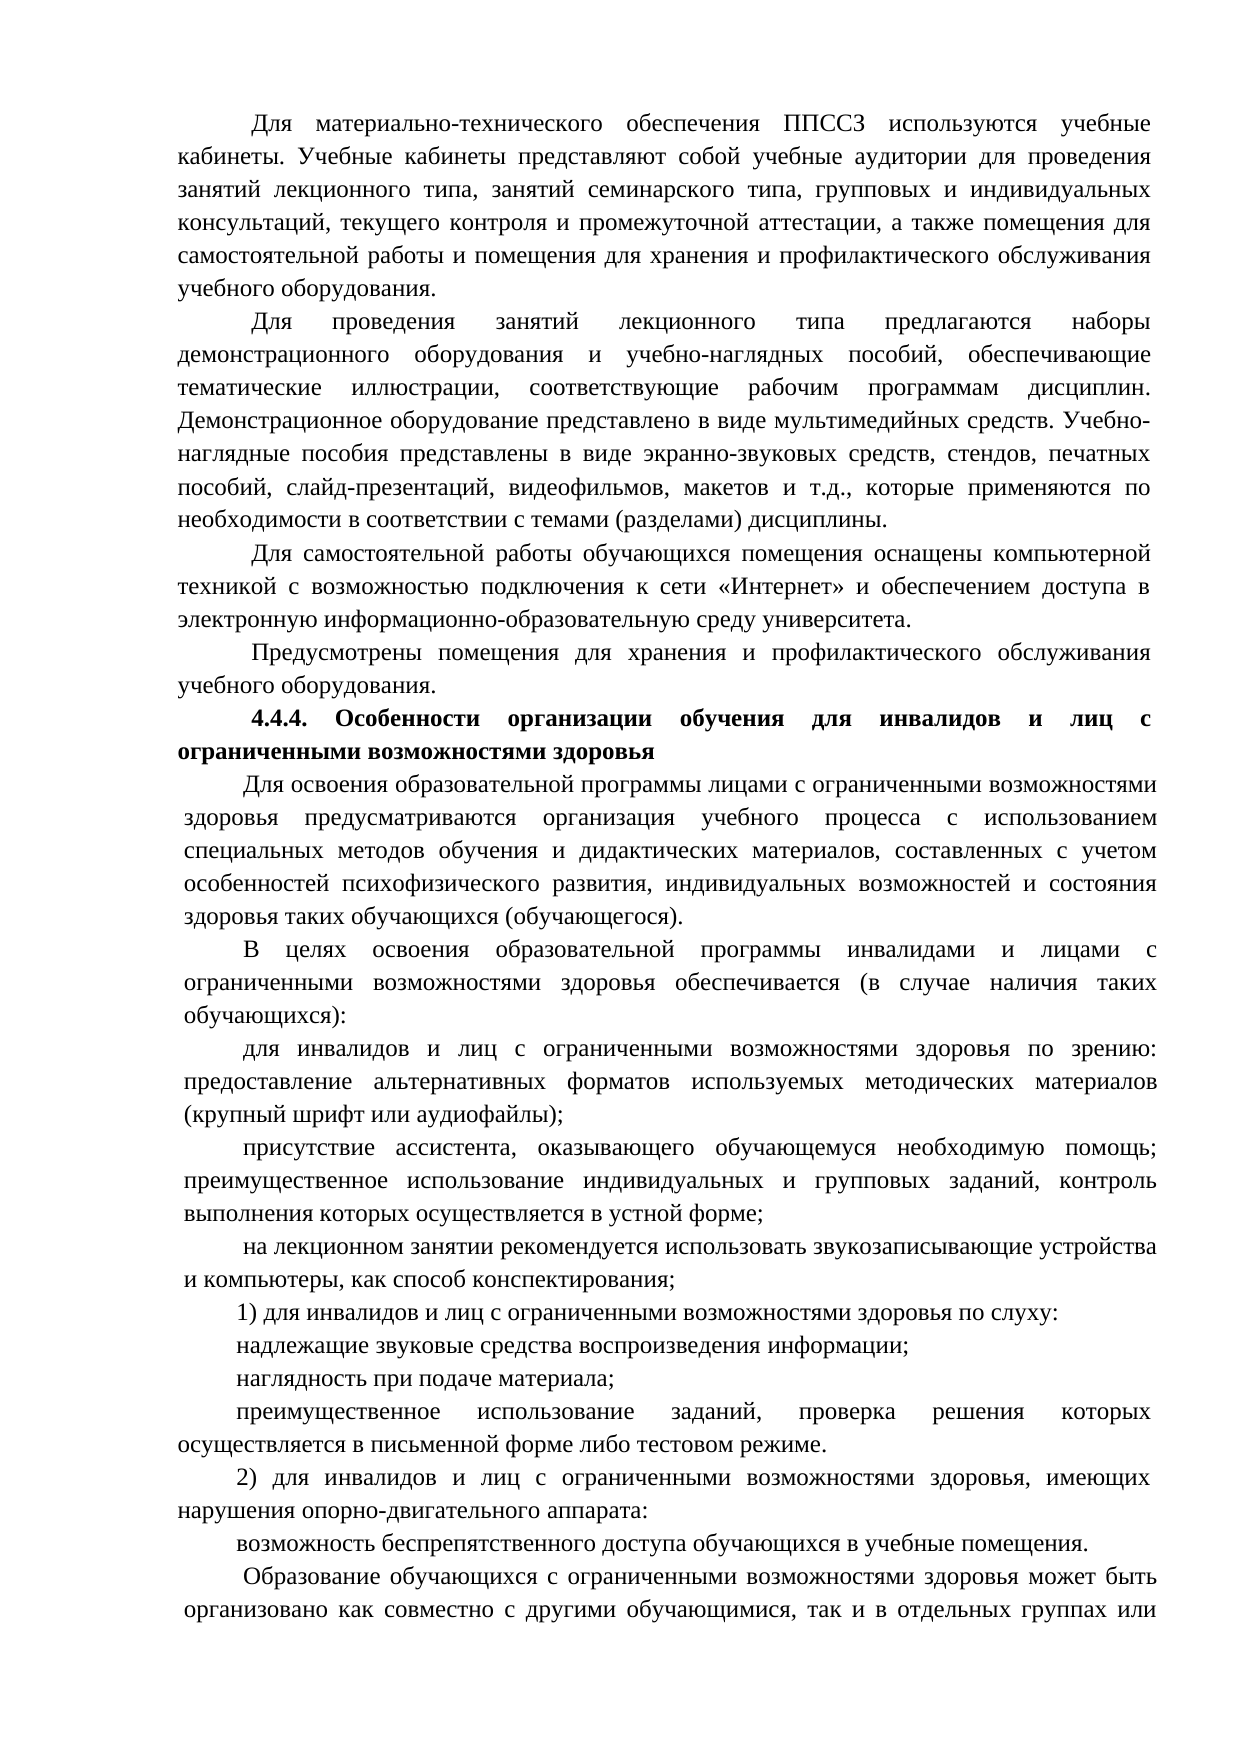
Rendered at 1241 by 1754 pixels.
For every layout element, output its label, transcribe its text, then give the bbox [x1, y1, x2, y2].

text Для самостоятельной работы обучающихся помещения оснащены компьютерной техникой с возможностью подключения к сети «Интернет» и обеспечением доступа в электронную информационно-образовательную среду университета. [177, 538, 1151, 633]
text Для освоения образовательной программы лицами с ограниченными возможностями здоровья предусматриваются организация учебного процесса с использованием специальных методов обучения и дидактических материалов, составленных с учетом особенностей психофизического развития, индивидуальных возможностей и состояния здоровья таких обучающихся (обучающегося). [184, 769, 1158, 930]
subtitle 4.4.4. Особенности организации обучения для инвалидов и лиц с ограниченными возможностями здоровья [177, 703, 1152, 765]
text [184, 1561, 1158, 1623]
text Для материально-технического обеспечения ППССЗ используются учебные кабинеты. Учебные кабинеты представляют собой учебные аудитории для проведения занятий лекционного типа, занятий семинарского типа, групповых и индивидуальных консультаций, текущего контроля и промежуточной аттестации, а также помещения для самостоятельной работы и помещения для хранения и профилактического обслуживания учебного оборудования. [177, 108, 1152, 302]
text присутствие ассистента, оказывающего обучающемуся необходимую помощь; преимущественное использование индивидуальных и групповых заданий, контроль выполнения которых осуществляется в устной форме; [184, 1132, 1158, 1227]
list для инвалидов и лиц с ограниченными возможностями здоровья по слуху: надлежащие звуковые средства воспроизведения информации; [236, 1297, 1059, 1359]
text Для проведения занятий лекционного типа предлагаются наборы демонстрационного оборудования и учебно-наглядных пособий, обеспечивающие тематические иллюстрации, соответствующие рабочим программам дисциплин. Демонстрационное оборудование представлено в виде мультимедийных средств. Учебно- наглядные пособия представлены в виде экранно-звуковых средств, стендов, печатных пособий, слайд-презентаций, видеофильмов, макетов и т.д., которые применяются по необходимости в соответствии с темами (разделами) дисциплины. [177, 306, 1152, 533]
text В целях освоения образовательной программы инвалидами и лицами с ограниченными возможностями здоровья обеспечивается (в случае наличия таких обучающихся): [184, 934, 1158, 1029]
text возможность беспрепятственного доступа обучающихся в учебные помещения. [236, 1528, 1201, 1557]
text на лекционном занятии рекомендуется использовать звукозаписывающие устройства и компьютеры, как способ конспектирования; [184, 1231, 1158, 1293]
text преимущественное использование заданий, проверка решения которых осуществляется в письменной форме либо тестовом режиме. [177, 1396, 1151, 1458]
text для инвалидов и лиц с ограниченными возможностями здоровья по зрению: предоставление альтернативных форматов используемых методических материалов (крупный шрифт или аудиофайлы); [184, 1033, 1158, 1128]
list для инвалидов и лиц с ограниченными возможностями здоровья, имеющих нарушения опорно-двигательного аппарата: [177, 1462, 1151, 1524]
text Предусмотрены помещения для хранения и профилактического обслуживания учебного оборудования. [177, 637, 1151, 699]
text наглядность при подаче материала; [236, 1363, 1201, 1392]
